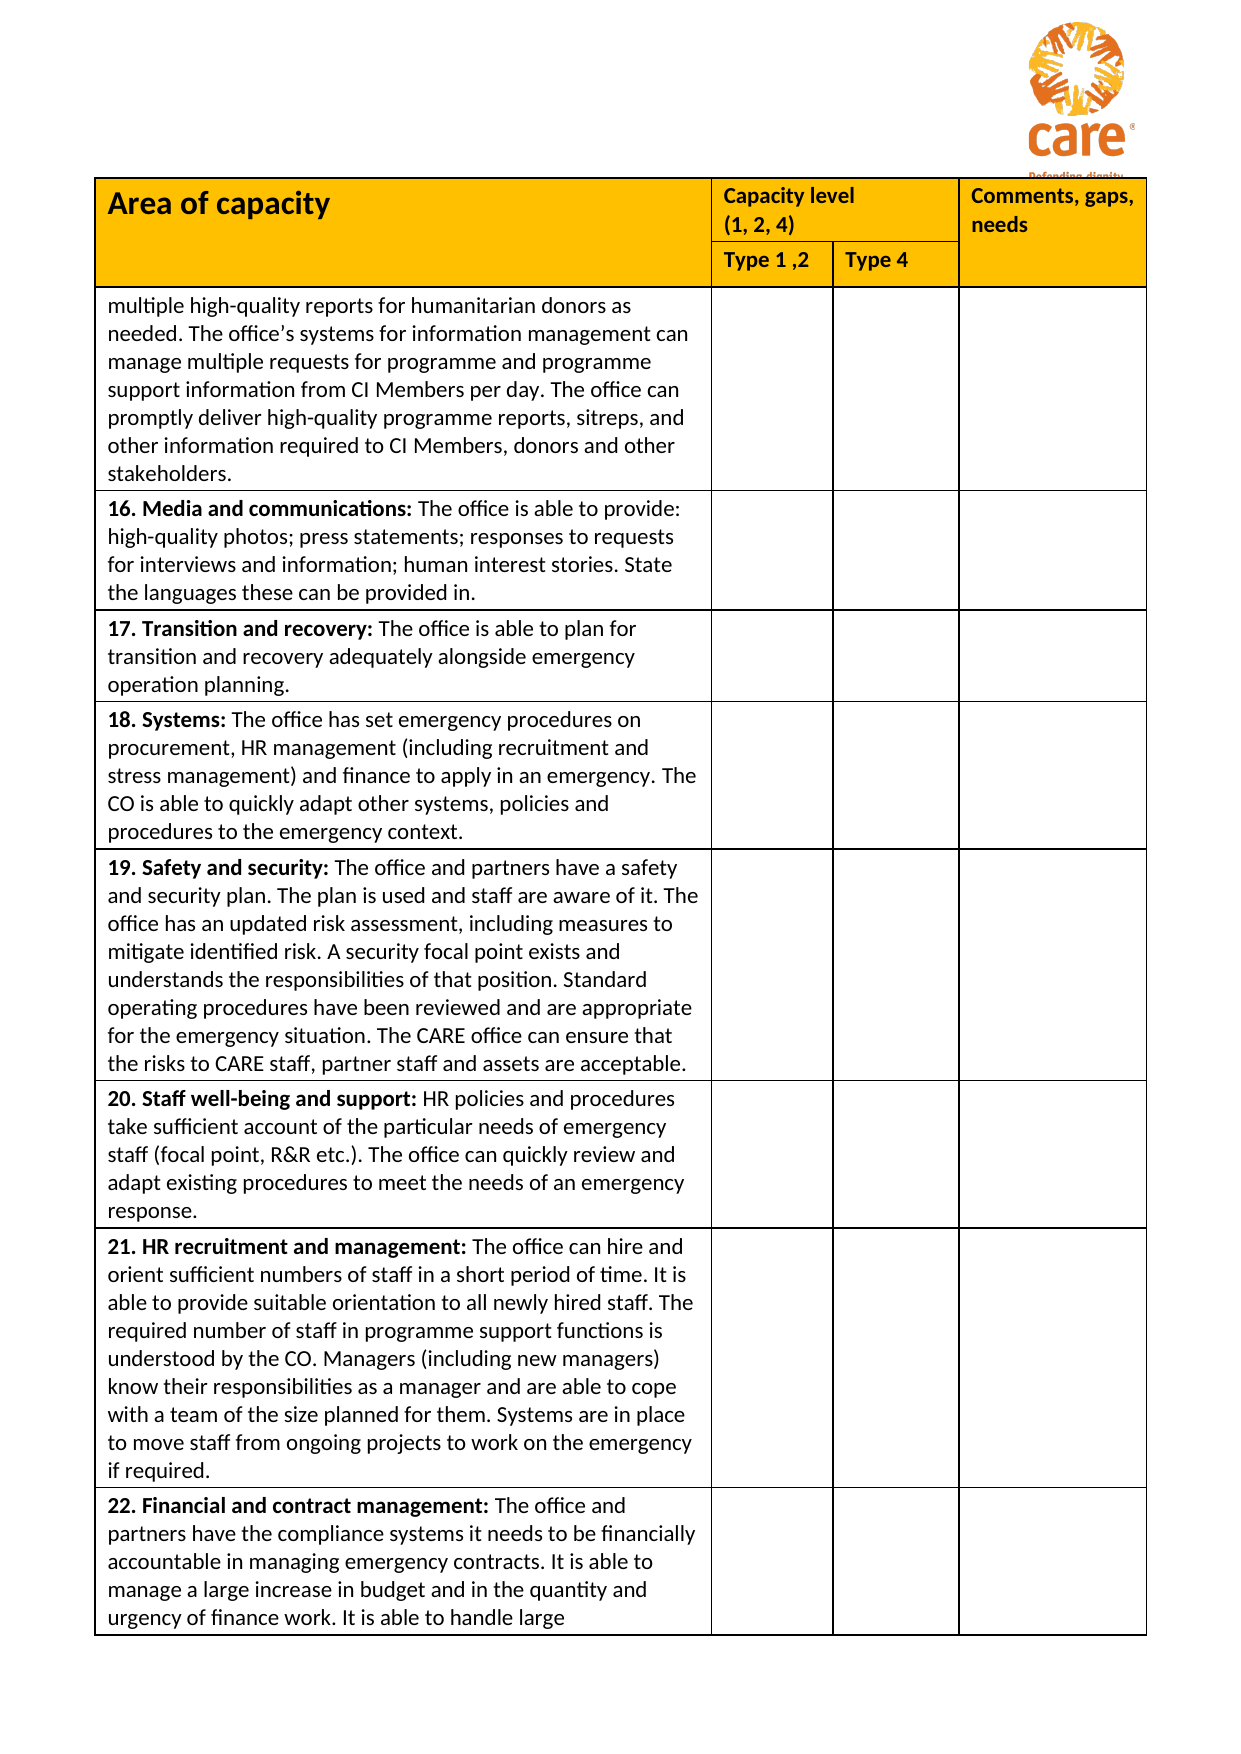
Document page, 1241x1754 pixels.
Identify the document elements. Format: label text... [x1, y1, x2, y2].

table_cell [960, 288, 1146, 490]
table_cell Type 4 [834, 242, 958, 286]
table_cell [712, 491, 832, 609]
table_cell 17. Transition and recovery: The office is able to plan for transition and recovery adequately alongside emergency operation planning. [96, 611, 711, 701]
table_cell 20. Staff well-being and support: HR policies and procedures take sufficient account of the particular needs of emergency staff (focal point, R&R etc.). The office can quickly review and adapt existing procedures to meet the needs of an emergency response. [96, 1081, 711, 1227]
table_cell 16. Media and communications: The office is able to provide: high-quality photos; press statements; responses to requests for interviews and information; human interest stories. State the languages these can be provided in. [96, 491, 711, 609]
table_cell [960, 1229, 1146, 1487]
table_header Capacity level (1, 2, 4) [712, 179, 958, 241]
table_cell 19. Safety and security: The office and partners have a safety and security plan. The plan is used and staff are aware of it. The office has an updated risk assessment, including measures to mitigate identified risk. A security focal point exists and understands the responsibilities of that position. Standard operating procedures have been reviewed and are appropriate for the emergency situation. The CARE office can ensure that the risks to CARE staff, partner staff and assets are acceptable. [96, 850, 711, 1080]
table_cell [712, 288, 832, 490]
table_cell [834, 1229, 958, 1487]
table_cell [834, 1488, 958, 1634]
picture [1028, 22, 1135, 177]
table_cell [712, 1488, 832, 1634]
table_cell [834, 702, 958, 848]
table_cell 18. Systems: The office has set emergency procedures on procurement, HR management (including recruitment and stress management) and finance to apply in an emergency. The CO is able to quickly adapt other systems, policies and procedures to the emergency context. [96, 702, 711, 848]
table_header Area of capacity [96, 179, 711, 286]
table_cell [834, 611, 958, 701]
table_cell [834, 1081, 958, 1227]
table_cell [960, 1488, 1146, 1634]
table_cell [960, 491, 1146, 609]
table_cell [960, 850, 1146, 1080]
table_cell [712, 850, 832, 1080]
table_cell [834, 491, 958, 609]
table_cell 21. HR recruitment and management: The office can hire and orient sufficient numbers of staff in a short period of time. It is able to provide suitable orientation to all newly hired staff. The required number of staff in programme support functions is understood by the CO. Managers (including new managers) know their responsibilities as a manager and are able to cope with a team of the size planned for them. Systems are in place to move staff from ongoing projects to work on the emergency if required. [96, 1229, 711, 1487]
table_cell [834, 850, 958, 1080]
table_cell [960, 1081, 1146, 1227]
table_cell Type 1 ,2 [712, 242, 832, 286]
table_cell [712, 1229, 832, 1487]
table_header Comments, gaps, needs [960, 179, 1146, 286]
table_cell [712, 1081, 832, 1227]
table_cell [960, 611, 1146, 701]
table_cell [960, 702, 1146, 848]
table_cell [834, 288, 958, 490]
table_cell [712, 611, 832, 701]
table_cell [712, 702, 832, 848]
